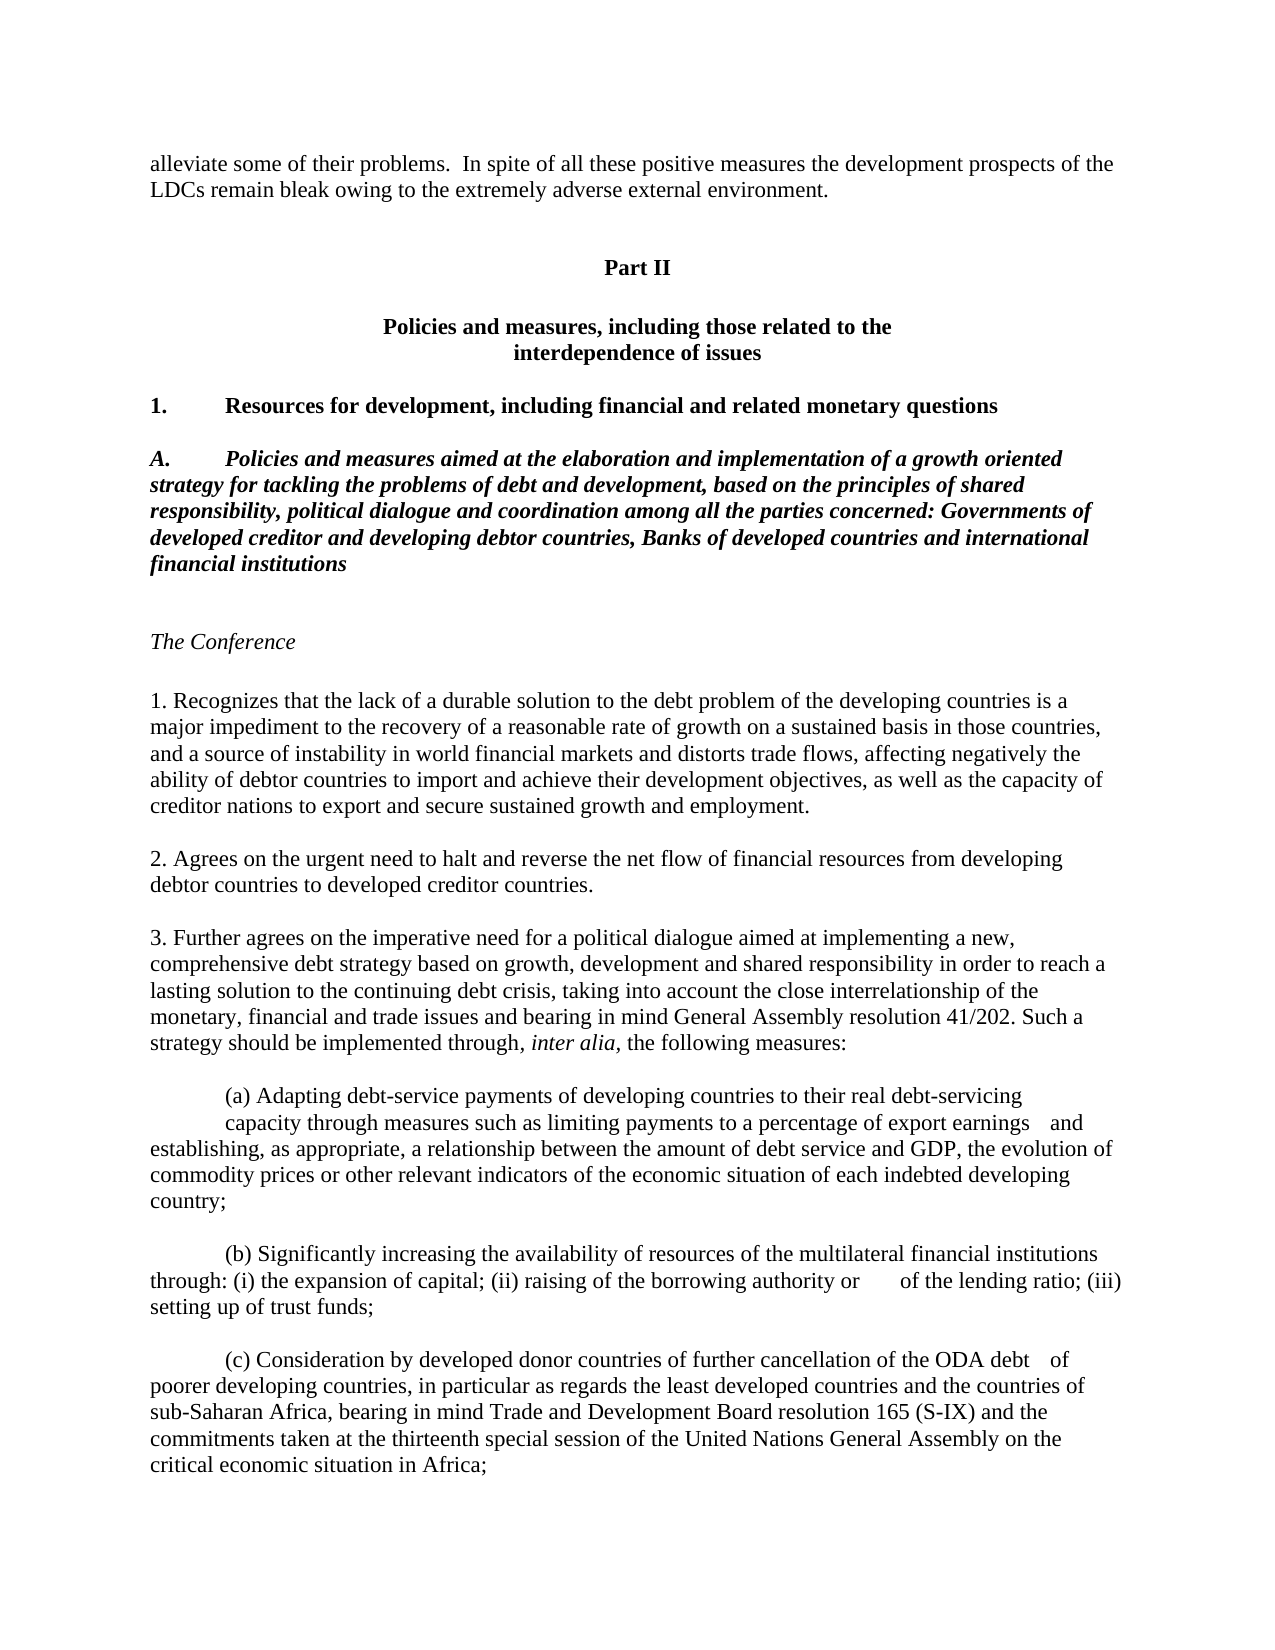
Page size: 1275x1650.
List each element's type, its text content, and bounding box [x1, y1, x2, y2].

text A. Policies and measures aimed at the elaboration and implementation of a growth oriented strategy for tackling the problems of debt and development, based on the principles of shared responsibility, political dialogue and coordination among all the parties concerned: Governments of developed creditor and developing debtor countries, Banks of developed countries and international financial institutions [150, 445, 1125, 577]
text 3. Further agrees on the imperative need for a political dialogue aimed at implementing a new, comprehensive debt strategy based on growth, development and shared responsibility in order to reach a lasting solution to the continuing debt crisis, taking into account the close interrelationship of the monetary, financial and trade issues and bearing in mind General Assembly resolution 41/202. Such a strategy should be implemented through, inter alia, the following measures: [150, 924, 1125, 1056]
text (c) Consideration by developed donor countries of further cancellation of the ODA debt of poorer developing countries, in particular as regards the least developed countries and the countries of sub-Saharan Africa, bearing in mind Trade and Development Board resolution 165 (S-IX) and the commitments taken at the thirteenth special session of the United Nations General Assembly on the critical economic situation in Africa; [150, 1346, 1125, 1477]
subtitle The Conference [150, 628, 1125, 654]
text 2. Agrees on the urgent need to halt and reverse the net flow of financial resources from developing debtor countries to developed creditor countries. [150, 845, 1125, 898]
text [150, 150, 1125, 203]
text Policies and measures, including those related to the [150, 313, 1125, 339]
subtitle Part II [150, 254, 1125, 280]
text 1. Recognizes that the lack of a durable solution to the debt problem of the developing countries is a major impediment to the recovery of a reasonable rate of growth on a sustained basis in those countries, and a source of instability in world financial markets and distorts trade flows, affecting negatively the ability of debtor countries to import and achieve their development objectives, as well as the capacity of creditor nations to export and secure sustained growth and employment. [150, 687, 1125, 819]
text (b) Significantly increasing the availability of resources of the multilateral financial institutions through: (i) the expansion of capital; (ii) raising of the borrowing authority or of the lending ratio; (iii) setting up of trust funds; [150, 1240, 1125, 1319]
text 1. Resources for development, including financial and related monetary questions [150, 392, 1125, 418]
text (a) Adapting debt-service payments of developing countries to their real debt-servicing capacity through measures such as limiting payments to a percentage of export earnings and establishing, as appropriate, a relationship between the amount of debt service and GDP, the evolution of commodity prices or other relevant indicators of the economic situation of each indebted developing country; [150, 1082, 1125, 1214]
text interdependence of issues [150, 339, 1125, 366]
